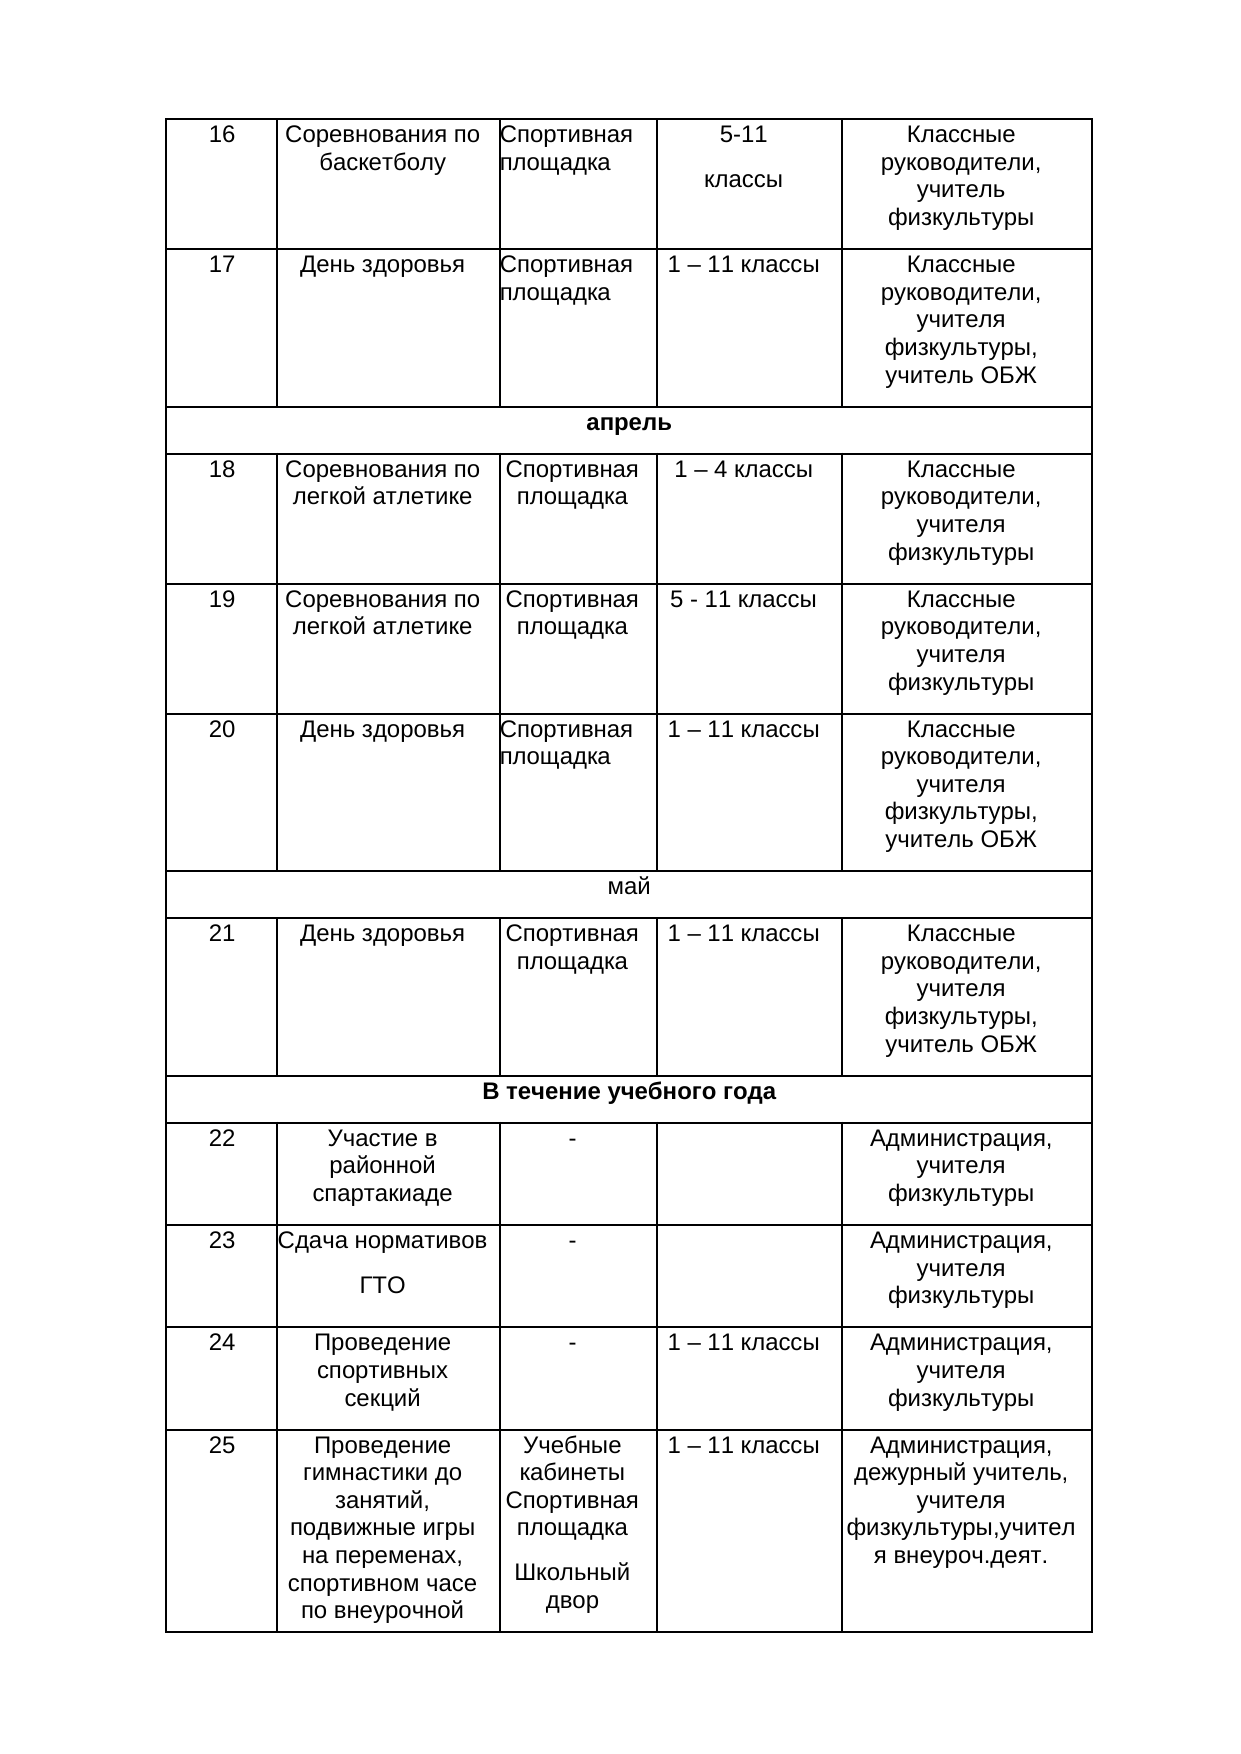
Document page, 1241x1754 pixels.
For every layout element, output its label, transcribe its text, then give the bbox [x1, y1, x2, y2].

table_cell 17 [167, 250, 276, 406]
table_cell День здоровья [278, 919, 499, 1074]
table_cell Администрация, учителя физкультуры [843, 1328, 1091, 1428]
table_cell - [501, 1328, 656, 1428]
table_cell 23 [167, 1226, 276, 1326]
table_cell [501, 1431, 656, 1631]
table_cell Классные руководители, учителя физкультуры, учитель ОБЖ [843, 715, 1091, 870]
table_cell [658, 1226, 841, 1326]
table_cell [658, 1124, 841, 1224]
table_cell 1 – 11 классы [658, 250, 841, 406]
table_cell В течение учебного года [167, 1077, 1091, 1122]
table_cell Соревнования по легкой атлетике [278, 455, 499, 582]
table_cell Участие в районной спартакиаде [278, 1124, 499, 1224]
table_cell Сдача нормативов ГТО [278, 1226, 499, 1326]
table_cell Администрация, учителя физкультуры [843, 1124, 1091, 1224]
table_cell 1 – 11 классы [658, 715, 841, 870]
table_cell Спортивная площадка [501, 250, 656, 406]
table_cell 19 [167, 585, 276, 712]
table_cell Спортивная площадка [501, 120, 656, 248]
table_cell 1 – 4 классы [658, 455, 841, 582]
table_cell 24 [167, 1328, 276, 1428]
table_cell Спортивная площадка [501, 715, 656, 870]
table_cell 16 [167, 120, 276, 248]
table_cell Спортивная площадка [501, 919, 656, 1074]
table_cell 5-11 классы [658, 120, 841, 248]
table_cell - [501, 1124, 656, 1224]
table_cell 20 [167, 715, 276, 870]
table_cell День здоровья [278, 250, 499, 406]
table_cell 5 - 11 классы [658, 585, 841, 712]
table_cell - [501, 1226, 656, 1326]
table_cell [843, 1431, 1091, 1631]
table_cell Проведение спортивных секций [278, 1328, 499, 1428]
table_cell Спортивная площадка [501, 455, 656, 582]
table_cell 18 [167, 455, 276, 582]
table_cell День здоровья [278, 715, 499, 870]
table_cell Соревнования по легкой атлетике [278, 585, 499, 712]
table_cell май [167, 872, 1091, 917]
table_cell Классные руководители, учителя физкультуры [843, 585, 1091, 712]
table_cell 22 [167, 1124, 276, 1224]
table_cell Соревнования по баскетболу [278, 120, 499, 248]
table_cell Спортивная площадка [501, 585, 656, 712]
table_cell Классные руководители, учителя физкультуры, учитель ОБЖ [843, 919, 1091, 1074]
table_cell апрель [167, 408, 1091, 453]
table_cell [278, 1431, 499, 1631]
table_cell 21 [167, 919, 276, 1074]
table_cell Классные руководители, учителя физкультуры [843, 455, 1091, 582]
table_cell Администрация, учителя физкультуры [843, 1226, 1091, 1326]
table_cell Классные руководители, учитель физкультуры [843, 120, 1091, 248]
table_cell 1 – 11 классы [658, 1328, 841, 1428]
table_cell 1 – 11 классы [658, 919, 841, 1074]
table_cell 25 [167, 1431, 276, 1631]
table_cell Классные руководители, учителя физкультуры, учитель ОБЖ [843, 250, 1091, 406]
table_cell 1 – 11 классы [658, 1431, 841, 1631]
